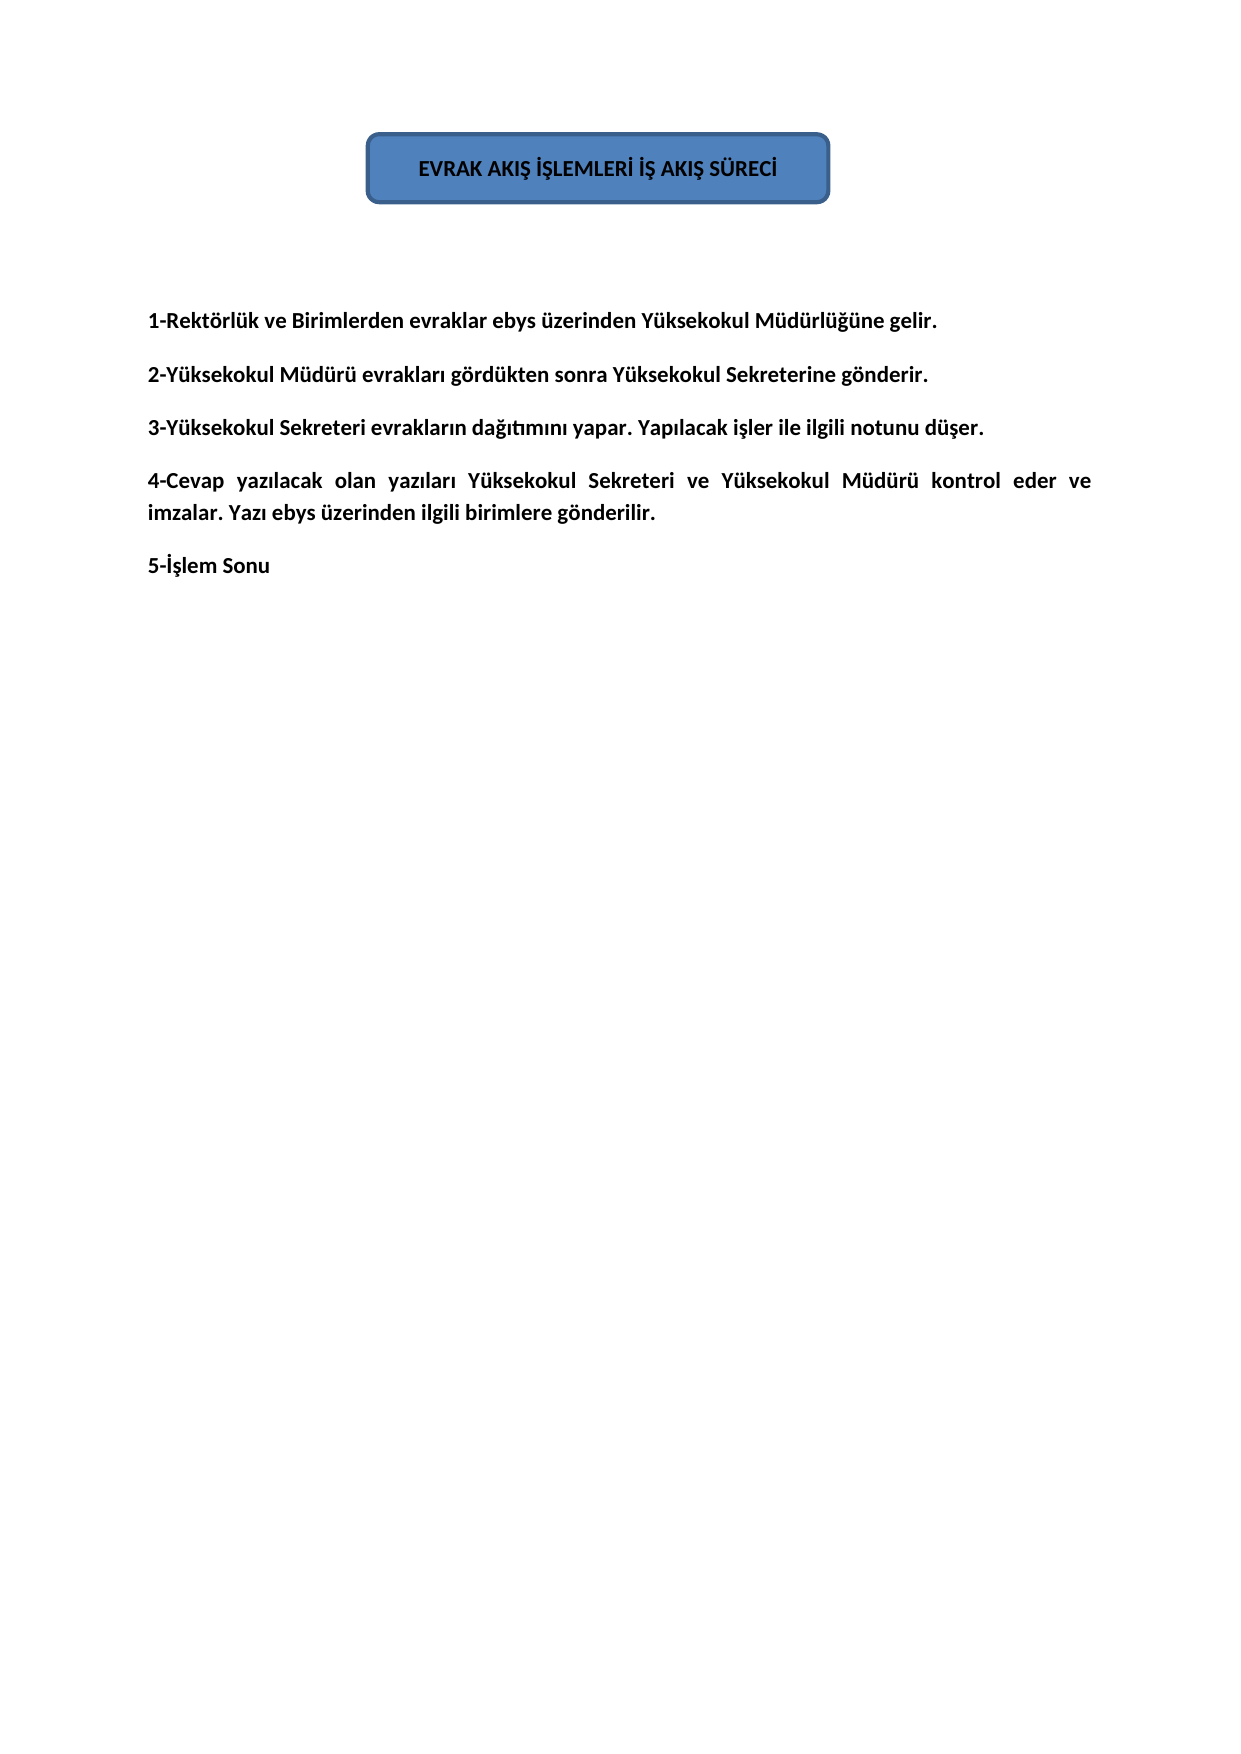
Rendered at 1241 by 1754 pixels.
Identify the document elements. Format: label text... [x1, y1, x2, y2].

text 2-Yüksekokul Müdürü evrakları gördükten sonra Yüksekokul Sekreterine gönderir. [148, 360, 1093, 388]
text 3-Yüksekokul Sekreteri evrakların dağıtımını yapar. Yapılacak işler ile ilgili notunu düşer. [148, 413, 1093, 441]
text 1-Rektörlük ve Birimlerden evraklar ebys üzerinden Yüksekokul Müdürlüğüne gelir. [148, 307, 1093, 335]
text 5-İşlem Sonu [148, 551, 1093, 579]
text 4-Cevap yazılacak olan yazıları Yüksekokul Sekreteri ve Yüksekokul Müdürü kontrol eder ve imzalar. Yazı ebys üzerinden ilgili birimlere gönderilir. [148, 466, 1093, 526]
